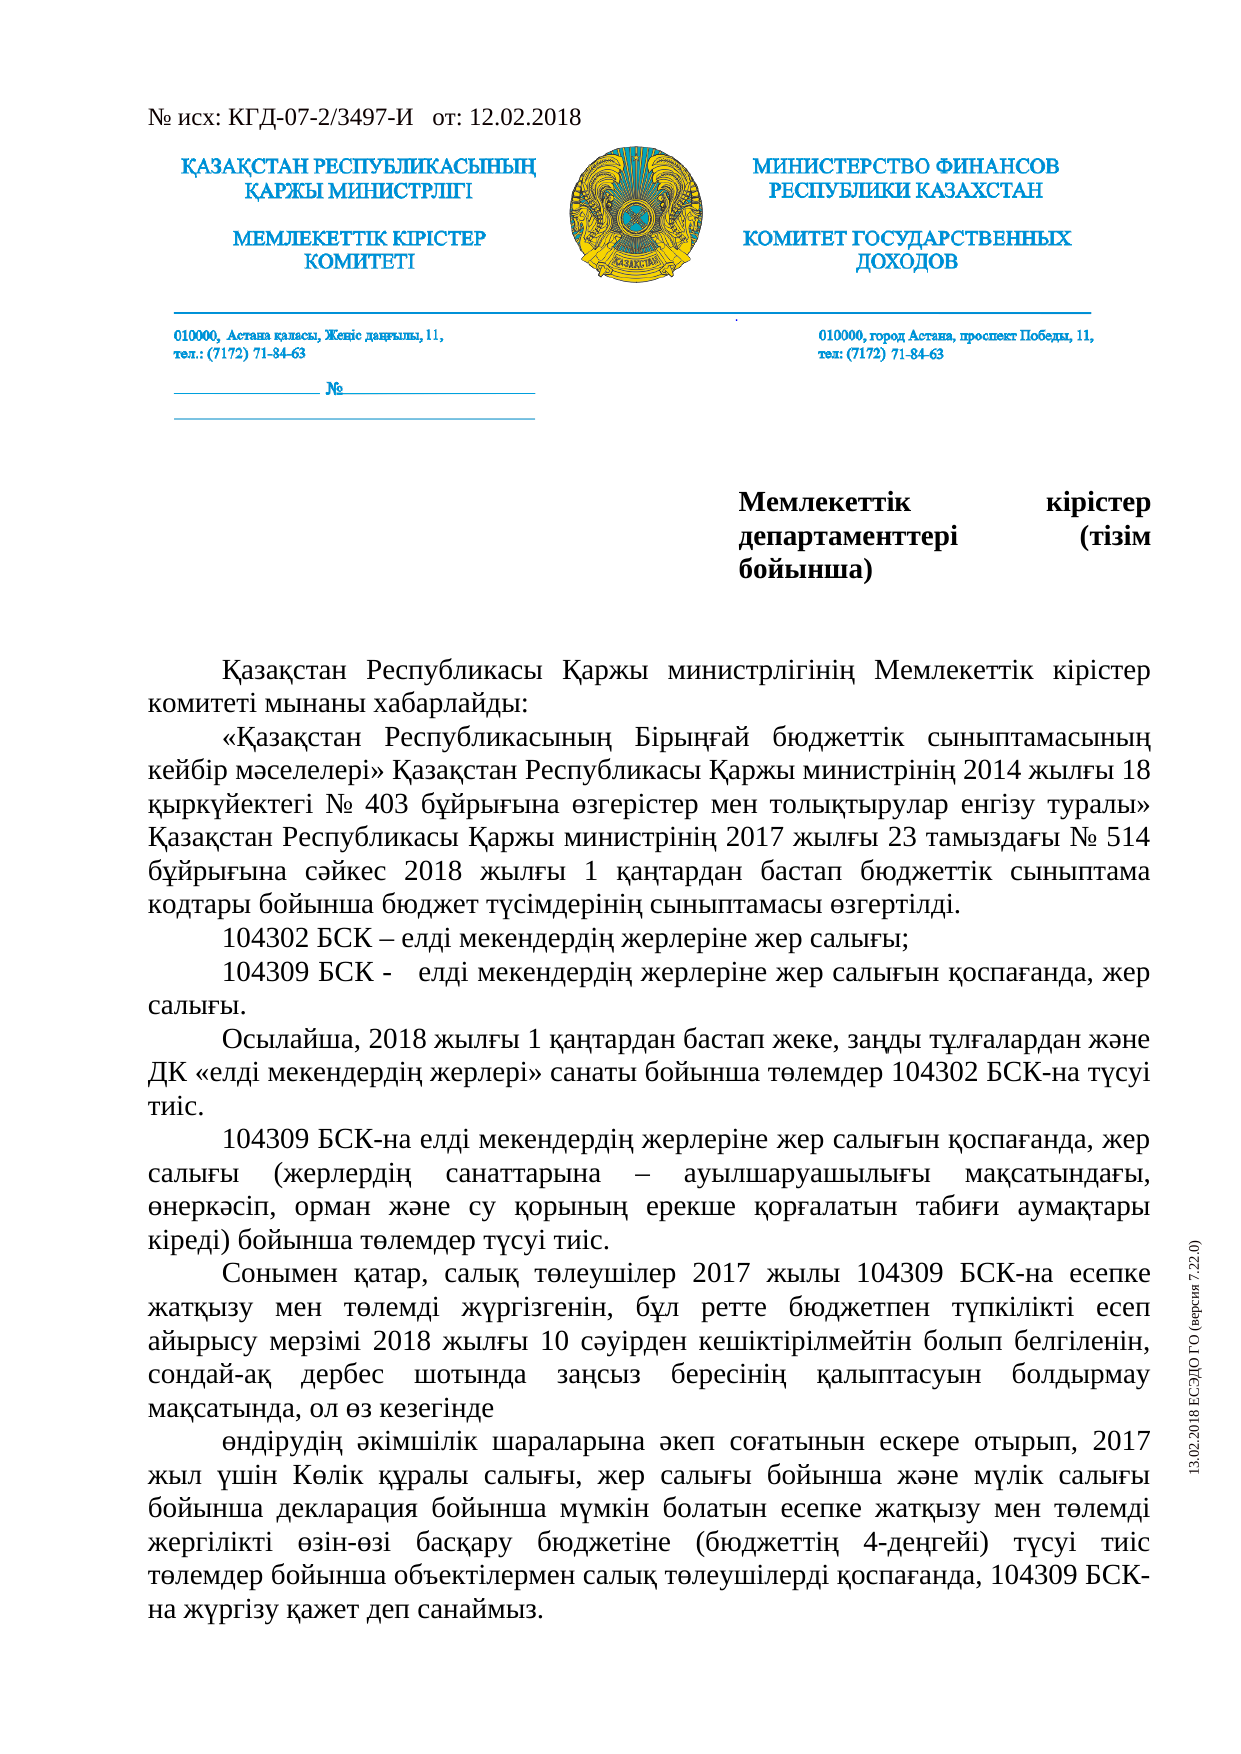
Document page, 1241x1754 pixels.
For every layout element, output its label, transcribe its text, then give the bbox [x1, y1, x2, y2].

text өндірудің әкімшілік шараларына әкеп соғатынын ескере отырып, 2017 жыл үшін Көлік құралы салығы, жер салығы бойынша және мүлік салығы бойынша декларация бойынша мүмкін болатын есепке жатқызу мен төлемді жергілікті өзін-өзі басқару бюджетіне (бюджеттің 4-деңгейі) түсуі тиіс төлемдер бойынша объектілермен салық төлеушілерді қоспағанда, 104309 БСК-на жүргізу қажет деп санаймыз. [148, 1423, 1152, 1624]
text Қазақстан Республикасы Қаржы министрлігінің Мемлекеттік кірістер комитеті мынаны хабарлайды: [148, 652, 1152, 719]
picture [147, 130, 1123, 451]
text 104302 БСК – елді мекендердің жерлеріне жер салығы; [148, 920, 1152, 954]
text Сонымен қатар, салық төлеушілер 2017 жылы 104309 БСК-на есепке жатқызу мен төлемді жүргізгенін, бұл ретте бюджетпен түпкілікті есеп айырысу мерзімі 2018 жылғы 10 сәуірден кешіктірілмейтін болып белгіленін, сондай-ақ дербес шотында заңсыз бересінің қалыптасуын болдырмау мақсатында, ол өз кезегінде [148, 1256, 1152, 1423]
text 104309 БСК-на елді мекендердің жерлеріне жер салығын қоспағанда, жер салығы (жерлердің санаттарына – ауылшаруашылығы мақсатындағы, өнеркәсіп, орман және су қорының ерекше қорғалатын табиғи аумақтары кіреді) бойынша төлемдер түсуі тиіс. [148, 1121, 1152, 1256]
text «Қазақстан Республикасының Бірыңғай бюджеттік сыныптамасының кейбір мәселелері» Қазақстан Республикасы Қаржы министрінің 2014 жылғы 18 қыркүйектегі № 403 бұйрығына өзгерістер мен толықтырулар енгізу туралы» Қазақстан Республикасы Қаржы министрінің 2017 жылғы 23 тамыздағы № 514 бұйрығына сәйкес 2018 жылғы 1 қаңтардан бастап бюджеттік сыныптама кодтары бойынша бюджет түсімдерінің сыныптамасы өзгертілді. [148, 719, 1152, 920]
text 104309 БСК - елді мекендердің жерлеріне жер салығын қоспағанда, жер салығы. [148, 954, 1152, 1021]
text Осылайша, 2018 жылғы 1 қаңтардан бастап жеке, заңды тұлғалардан және ДК «елді мекендердің жерлері» санаты бойынша төлемдер 104302 БСК-на түсуі тиіс. [148, 1021, 1152, 1121]
text Мемлекеттік кірістер департаменттері (тізім бойынша) [738, 484, 1152, 585]
table_header № исх: КГД-07-2/3497-И от: 12.02.2018 [136, 102, 1163, 131]
